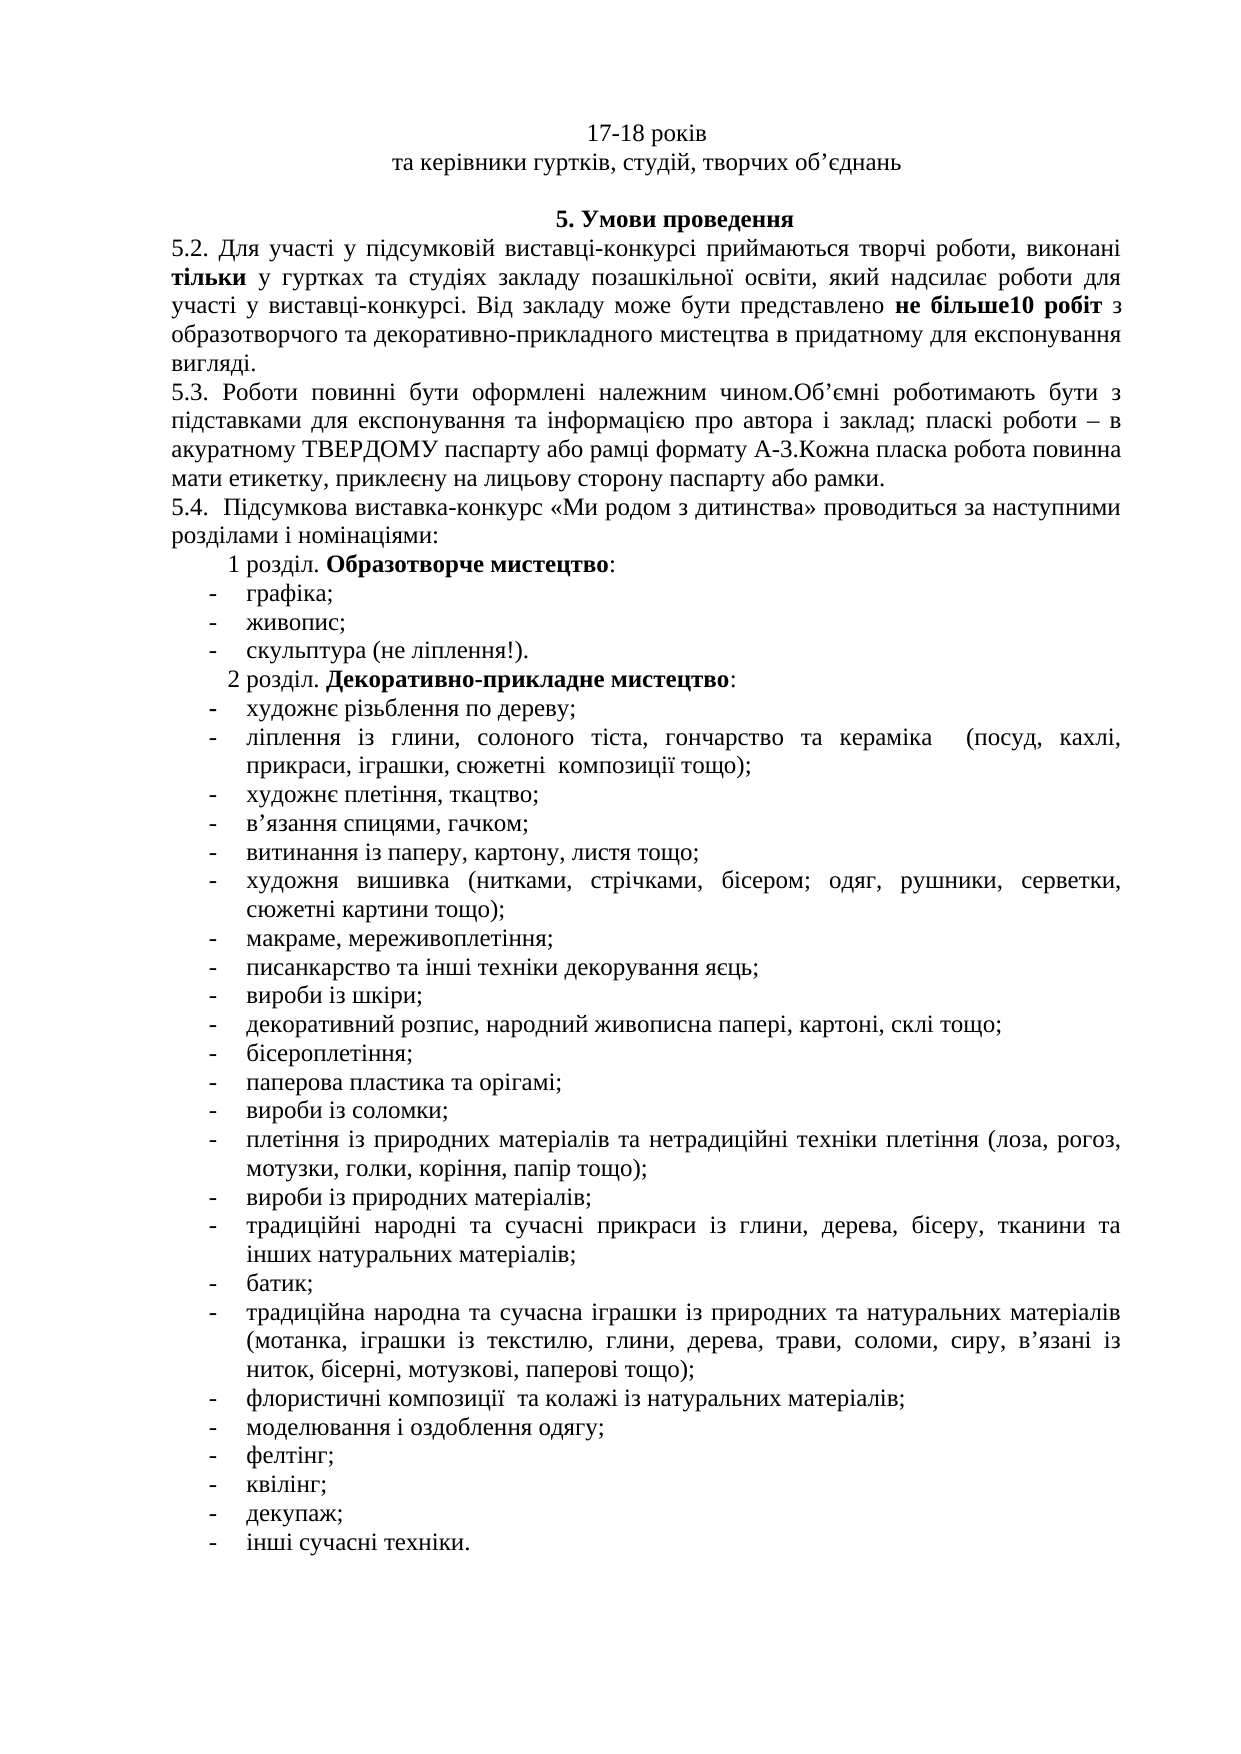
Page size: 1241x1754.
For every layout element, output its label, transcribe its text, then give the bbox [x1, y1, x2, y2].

list паперова пластика та орігамі; [209, 1067, 1122, 1096]
list писанкарство та інші техніки декорування яєць; [209, 952, 1122, 981]
list художня вишивка (нитками, стрічками, бісером; одяг, рушники, серветки, сюжетні картини тощо); [209, 866, 1122, 923]
list графіка; [209, 578, 1122, 607]
list художнє плетіння, ткацтво; [209, 779, 1122, 808]
list моделювання і оздоблення одягу; [209, 1412, 1122, 1441]
list вироби із шкіри; [209, 981, 1122, 1009]
list традиційні народні та сучасні прикраси із глини, дерева, бісеру, тканини та інших натуральних матеріалів; [209, 1211, 1122, 1268]
text 5. Умови проведення [171, 204, 1122, 233]
list макраме, мереживоплетіння; [209, 923, 1122, 952]
list батик; [209, 1268, 1122, 1297]
text 5.3. Роботи повинні бути оформлені належним чином.Об’ємні роботимають бути з підставками для експонування та інформацією про автора і заклад; пласкі роботи – в акуратному ТВЕРДОМУ паспарту або рамці формату А-3.Кожна пласка робота повинна мати етикетку, приклеєну на лицьову сторону паспарту або рамки. [171, 377, 1122, 492]
list живопис; [209, 607, 1122, 636]
list ліплення із глини, солоного тіста, гончарство та кераміка (посуд, кахлі, прикраси, іграшки, сюжетні композиції тощо); [209, 722, 1122, 779]
list флористичні композиції та колажі із натуральних матеріалів; [209, 1383, 1122, 1412]
list в’язання спицями, гачком; [209, 808, 1122, 837]
text 2 розділ. Декоративно-прикладне мистецтво: [171, 664, 1122, 693]
list художнє різьблення по дереву; [209, 693, 1122, 722]
text та керівники гуртків, студій, творчих об’єднань [171, 147, 1122, 176]
text 17-18 років [171, 118, 1122, 147]
list декупаж; [209, 1498, 1122, 1527]
list вироби із соломки; [209, 1096, 1122, 1124]
list декоративний розпис, народний живописна папері, картоні, склі тощо; [209, 1009, 1122, 1038]
text 5.2. Для участі у підсумковій виставці-конкурсі приймаються творчі роботи, виконані тільки у гуртках та студіях закладу позашкільної освіти, який надсилає роботи для участі у виставці-конкурсі. Від закладу може бути представлено не більше10 робіт з образотворчого та декоративно-прикладного мистецтва в придатному для експонування вигляді. [171, 233, 1122, 377]
list скульптура (не ліплення!). [209, 636, 1122, 664]
list інші сучасні техніки. [209, 1527, 1122, 1556]
list квілінг; [209, 1469, 1122, 1498]
list плетіння із природних матеріалів та нетрадиційні техніки плетіння (лоза, рогоз, мотузки, голки, коріння, папір тощо); [209, 1124, 1122, 1182]
list традиційна народна та сучасна іграшки із природних та натуральних матеріалів (мотанка, іграшки із текстилю, глини, дерева, трави, соломи, сиру, в’язані із ниток, бісерні, мотузкові, паперові тощо); [209, 1297, 1122, 1383]
list фелтінг; [209, 1441, 1122, 1469]
list бісероплетіння; [209, 1038, 1122, 1067]
text 5.4. Підсумкова виставка-конкурс «Ми родом з дитинства» проводиться за наступними розділами і номінаціями: [171, 492, 1122, 549]
text 1 розділ. Образотворче мистецтво: [171, 549, 1122, 578]
list витинання із паперу, картону, листя тощо; [209, 837, 1122, 866]
list вироби із природних матеріалів; [209, 1182, 1122, 1211]
